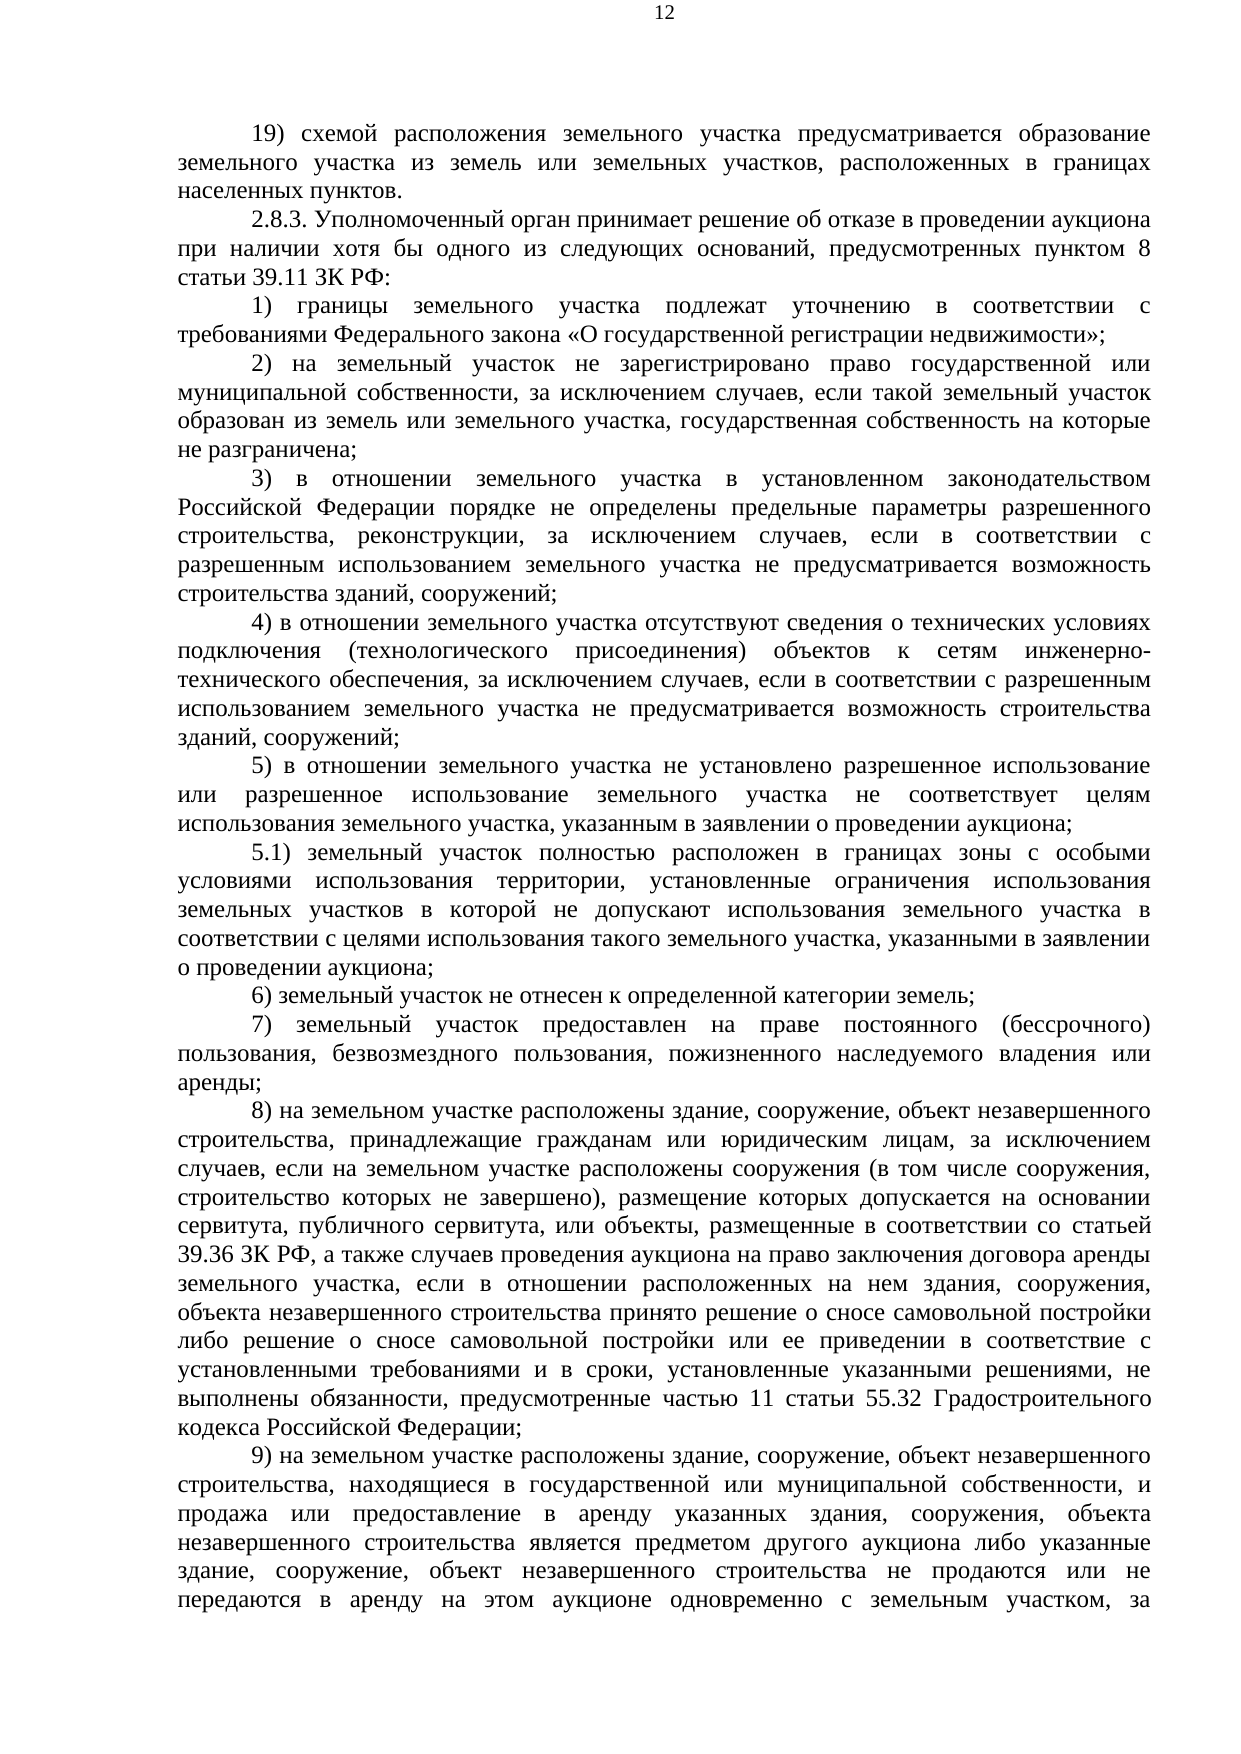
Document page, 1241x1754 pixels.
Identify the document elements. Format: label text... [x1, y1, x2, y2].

text 5) в отношении земельного участка не установлено разрешенное использование или разрешенное использование земельного участка не соответствует целям использования земельного участка, указанным в заявлении о проведении аукциона; [177, 751, 1152, 837]
text 6) земельный участок не отнесен к определенной категории земель; [177, 981, 1152, 1009]
text 2) на земельный участок не зарегистрировано право государственной или муниципальной собственности, за исключением случаев, если такой земельный участок образован из земель или земельного участка, государственная собственность на которые не разграничена; [177, 348, 1152, 463]
text 2.8.3. Уполномоченный орган принимает решение об отказе в проведении аукциона при наличии хотя бы одного из следующих оснований, предусмотренных пунктом 8 статьи 39.11 ЗК РФ: [177, 204, 1152, 291]
text 1) границы земельного участка подлежат уточнению в соответствии с требованиями Федерального закона «О государственной регистрации недвижимости»; [177, 291, 1152, 348]
text 5.1) земельный участок полностью расположен в границах зоны с особыми условиями использования территории, установленные ограничения использования земельных участков в которой не допускают использования земельного участка в соответствии с целями использования такого земельного участка, указанными в заявлении о проведении аукциона; [177, 837, 1152, 981]
text 7) земельный участок предоставлен на праве постоянного (бессрочного) пользования, безвозмездного пользования, пожизненного наследуемого владения или аренды; [177, 1009, 1152, 1096]
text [177, 1441, 1152, 1613]
text 19) схемой расположения земельного участка предусматривается образование земельного участка из земель или земельных участков, расположенных в границах населенных пунктов. [177, 118, 1152, 204]
text 8) на земельном участке расположены здание, сооружение, объект незавершенного строительства, принадлежащие гражданам или юридическим лицам, за исключением случаев, если на земельном участке расположены сооружения (в том числе сооружения, строительство которых не завершено), размещение которых допускается на основании сервитута, публичного сервитута, или объекты, размещенные в соответствии со статьей 39.36 ЗК РФ, а также случаев проведения аукциона на право заключения договора аренды земельного участка, если в отношении расположенных на нем здания, сооружения, объекта незавершенного строительства принято решение о сносе самовольной постройки либо решение о сносе самовольной постройки или ее приведении в соответствие с установленными требованиями и в сроки, установленные указанными решениями, не выполнены обязанности, предусмотренные частью 11 статьи 55.32 Градостроительного кодекса Российской Федерации; [177, 1096, 1152, 1441]
text 3) в отношении земельного участка в установленном законодательством Российской Федерации порядке не определены предельные параметры разрешенного строительства, реконструкции, за исключением случаев, если в соответствии с разрешенным использованием земельного участка не предусматривается возможность строительства зданий, сооружений; [177, 463, 1152, 607]
text 4) в отношении земельного участка отсутствуют сведения о технических условиях подключения (технологического присоединения) объектов к сетям инженерно-технического обеспечения, за исключением случаев, если в соответствии с разрешенным использованием земельного участка не предусматривается возможность строительства зданий, сооружений; [177, 607, 1152, 751]
